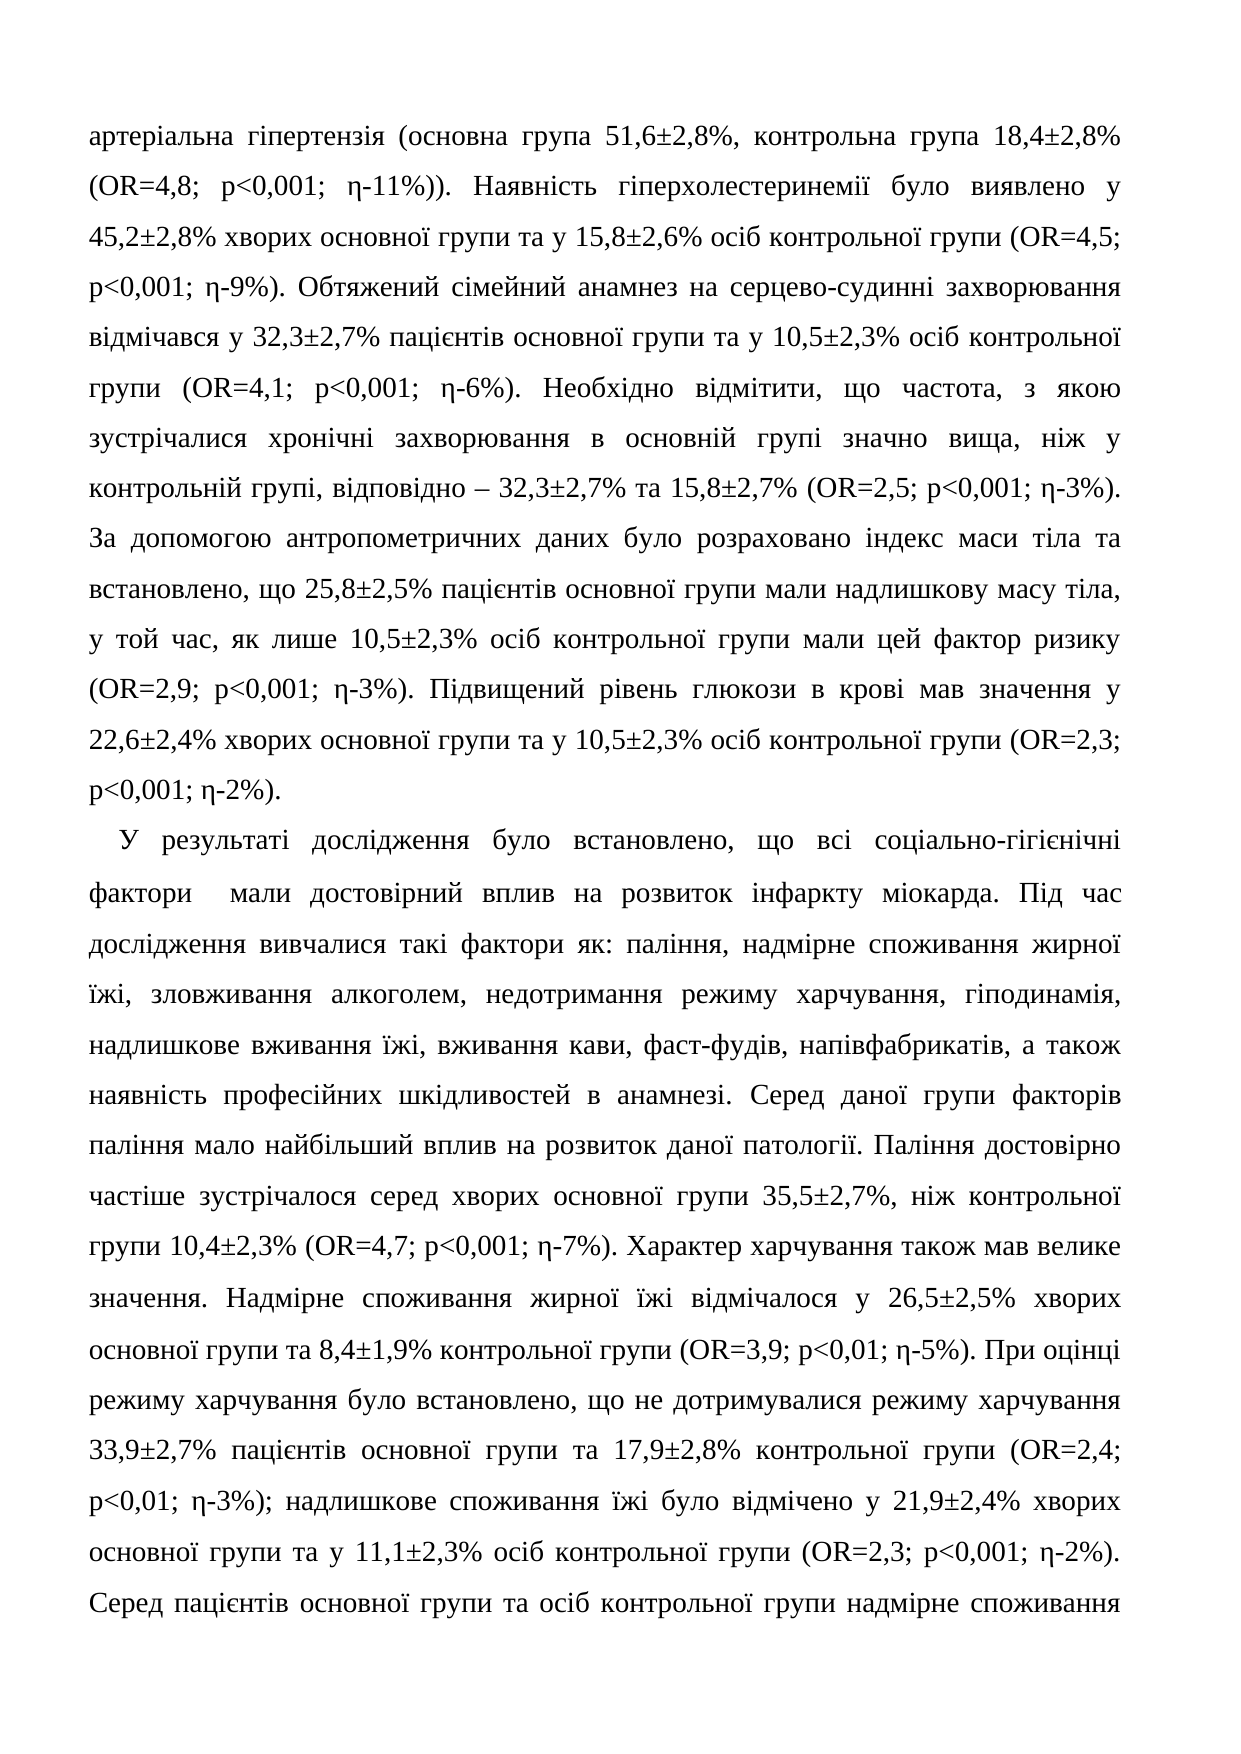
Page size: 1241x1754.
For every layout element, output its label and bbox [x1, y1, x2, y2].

text [88, 118, 1122, 806]
text [88, 822, 1122, 1619]
